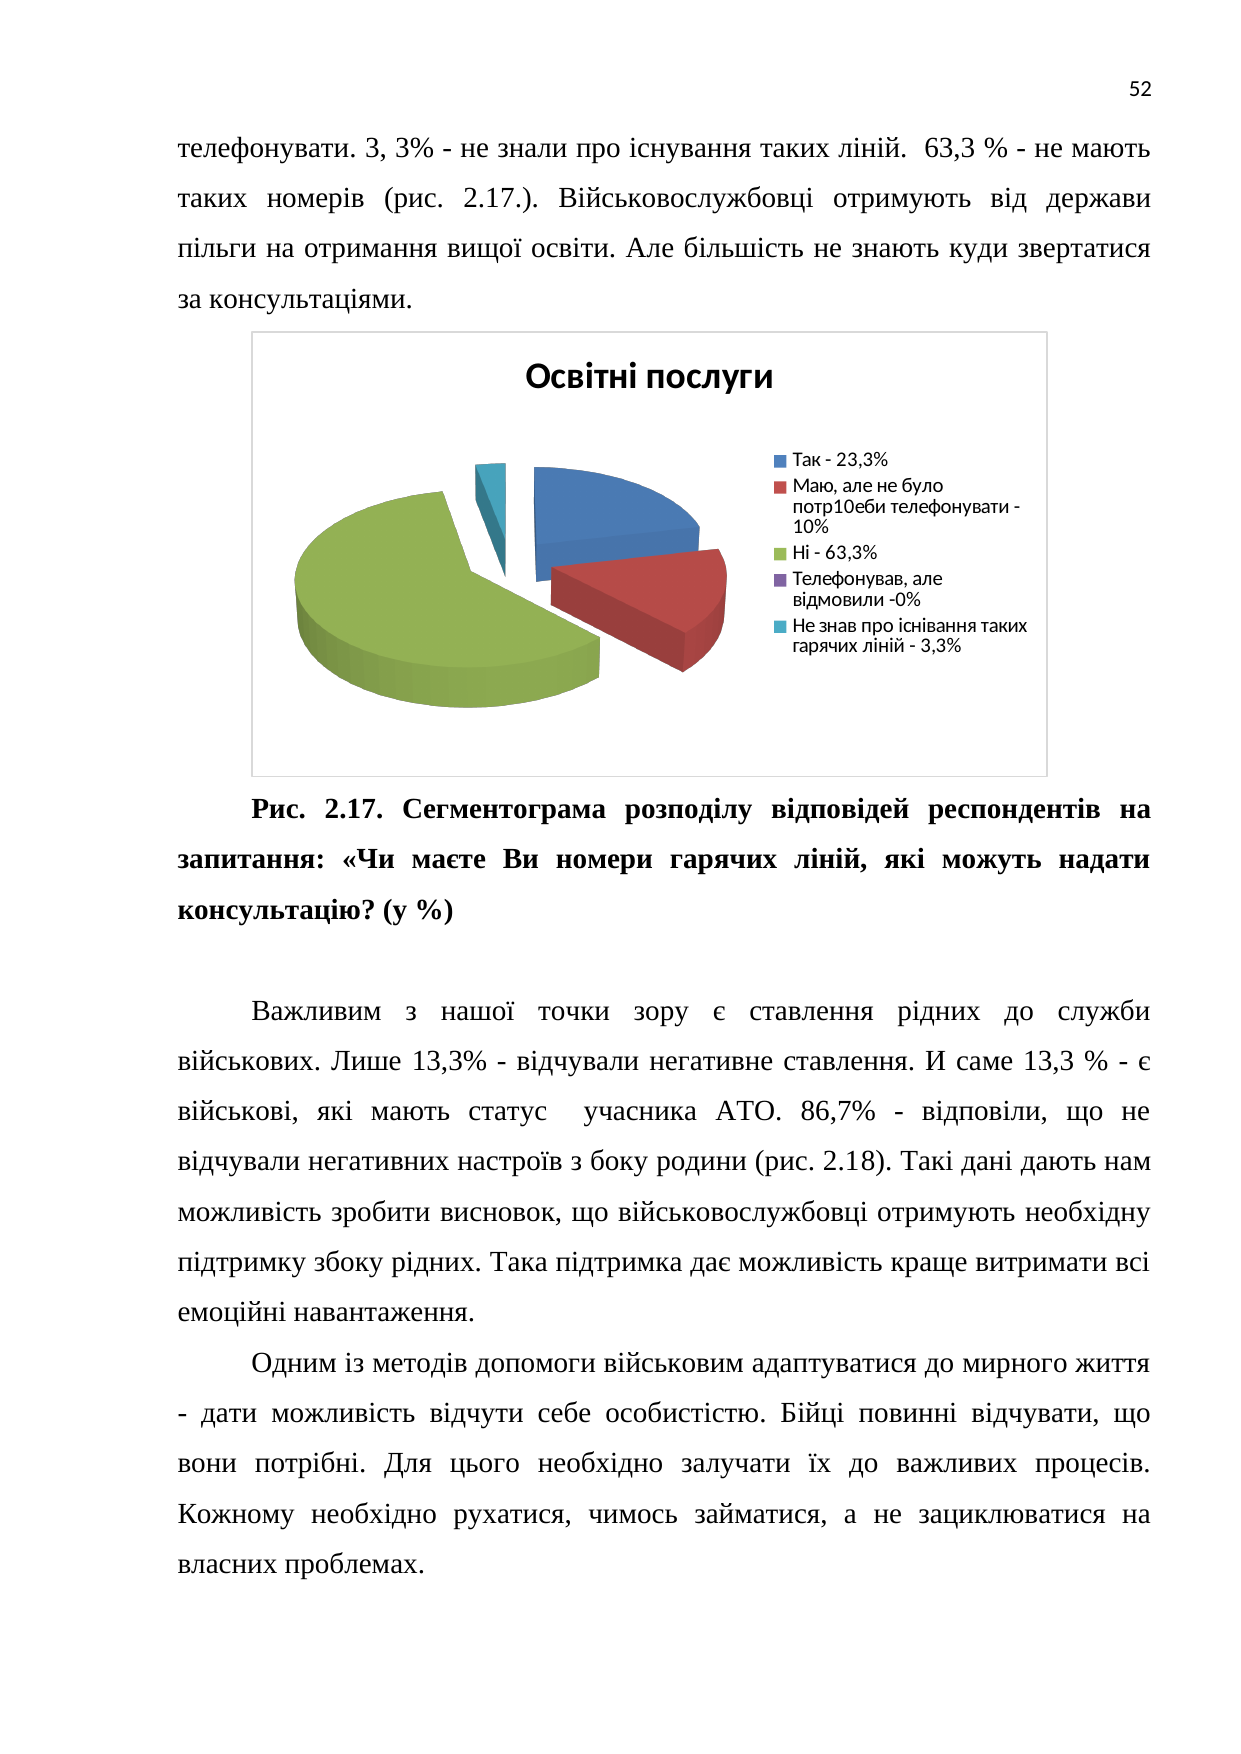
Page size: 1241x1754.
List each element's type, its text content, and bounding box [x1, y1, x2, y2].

text Одним із методів допомоги військовим адаптуватися до мирного життя - дати можливість відчути себе особистістю. Бійці повинні відчувати, що вони потрібні. Для цього необхідно залучати їх до важливих процесів. Кожному необхідно рухатися, чимось займатися, а не зациклюватися на власних проблемах. [177, 1345, 1152, 1579]
text Рис. 2.17. Сегментограма розподілу відповідей респондентів на запитання: «Чи маєте Ви номери гарячих ліній, які можуть надати консультацію? (у %) [177, 791, 1152, 926]
text Важливим з нашої точки зору є ставлення рідних до служби військових. Лише 13,3% - відчували негативне ставлення. И саме 13,3 % - є військові, які мають статус учасника АТО. 86,7% - відповіли, що не відчували негативних настроїв з боку родини (рис. 2.18). Такі дані дають нам можливість зробити висновок, що військовослужбовці отримують необхідну підтримку збоку рідних. Така підтримка дає можливість краще витримати всі емоційні навантаження. [177, 993, 1152, 1328]
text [177, 130, 1152, 314]
